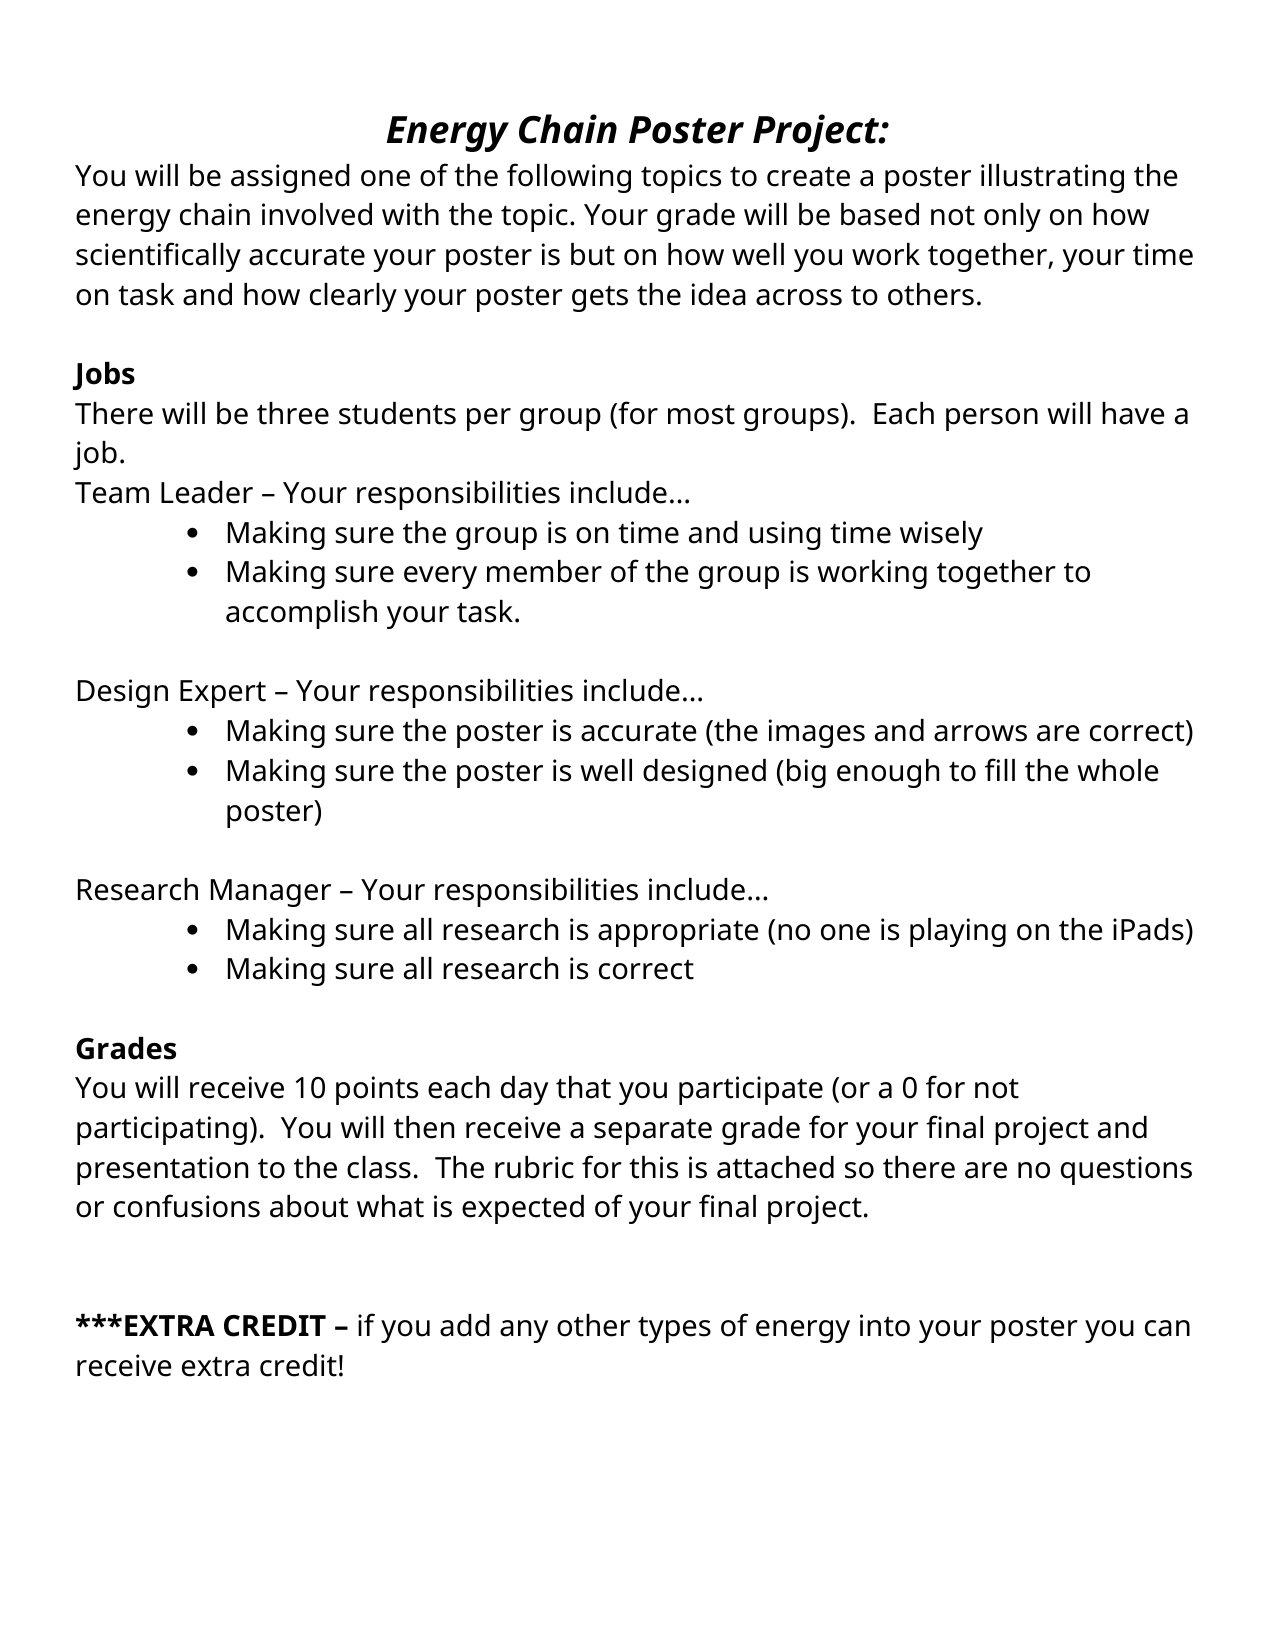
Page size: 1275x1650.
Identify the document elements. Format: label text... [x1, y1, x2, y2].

list Making sure the poster is accurate (the images and arrows are correct) [187, 710, 1200, 750]
text Grades [75, 1028, 1200, 1068]
text Energy Chain Poster Project: [75, 104, 1200, 155]
text There will be three students per group (for most groups). Each person will have a job. [75, 393, 1200, 472]
list Making sure all research is appropriate (no one is playing on the iPads) [187, 909, 1200, 948]
text Design Expert – Your responsibilities include… [75, 671, 1200, 710]
list Making sure the poster is well designed (big enough to fill the whole poster) [187, 750, 1200, 829]
text You will receive 10 points each day that you participate (or a 0 for not participating). You will then receive a separate grade for your final project and presentation to the class. The rubric for this is attached so there are no questions or confusions about what is expected of your final project. [75, 1068, 1200, 1226]
list Making sure every member of the group is working together to accomplish your task. [187, 552, 1200, 631]
text Research Manager – Your responsibilities include… [75, 869, 1200, 909]
list Making sure all research is correct [187, 948, 1200, 988]
list Making sure the group is on time and using time wisely [187, 512, 1200, 552]
text Jobs [75, 353, 1200, 393]
text Team Leader – Your responsibilities include… [75, 472, 1200, 512]
text ***EXTRA CREDIT – if you add any other types of energy into your poster you can receive extra credit! [75, 1306, 1200, 1385]
text You will be assigned one of the following topics to create a poster illustrating the energy chain involved with the topic. Your grade will be based not only on how scientifically accurate your poster is but on how well you work together, your time on task and how clearly your poster gets the idea across to others. [75, 155, 1200, 313]
